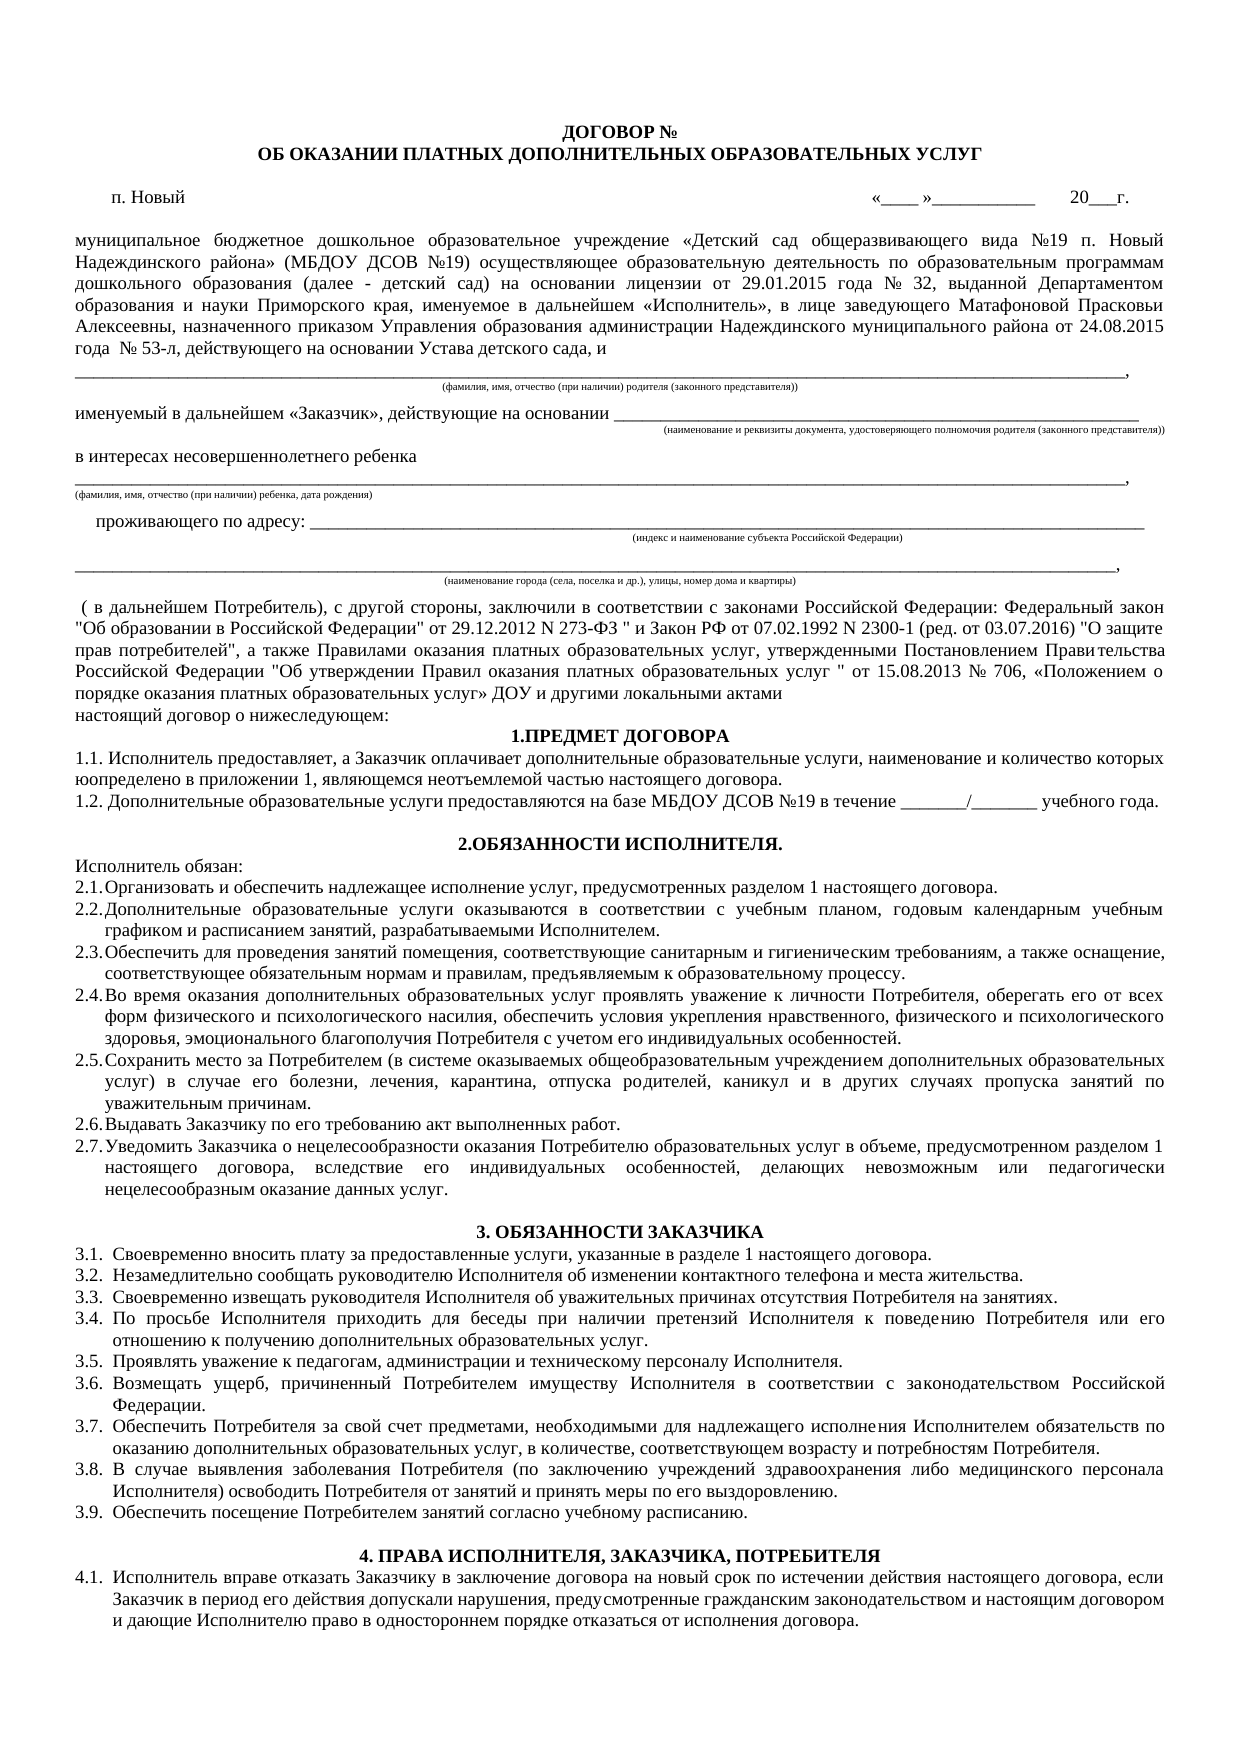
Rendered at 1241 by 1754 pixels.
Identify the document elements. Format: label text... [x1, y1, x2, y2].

text именуемый в дальнейшем «Заказчик», действующие на основании ________________________________________________________ [75, 402, 1165, 423]
text 4. ПРАВА ИСПОЛНИТЕЛЯ, ЗАКАЗЧИКА, ПОТРЕБИТЕЛЯ [75, 1544, 1165, 1566]
list Проявлять уважение к педагогам, администрации и техническому персоналу Исполнителя. [75, 1350, 1165, 1372]
text Исполнитель обязан: [75, 854, 1165, 876]
text ОБ ОКАЗАНИИ ПЛАТНЫХ ДОПОЛНИТЕЛЬНЫХ ОБРАЗОВАТЕЛЬНЫХ УСЛУГ [75, 143, 1165, 164]
list По просьбе Исполнителя приходить для беседы при наличии претензий Исполнителя к поведению Потребителя или его отношению к получению дополнительных образовательных услуг. [75, 1307, 1165, 1350]
text 2.ОБЯЗАННОСТИ ИСПОЛНИТЕЛЯ. [75, 833, 1165, 854]
text 1.2. Дополнительные образовательные услуги предоставляются на базе МБДОУ ДСОВ №19 в течение _______/_______ учебного года. [75, 790, 1165, 811]
text ДОГОВОР № [75, 121, 1165, 143]
text 3. ОБЯЗАННОСТИ ЗАКАЗЧИКА [75, 1221, 1165, 1243]
text ________________________________________________________________________________________________________________, [75, 358, 1165, 380]
text _______________________________________________________________________________________________________________, [75, 553, 1165, 574]
text в интересах несовершеннолетнего ребенка [75, 445, 1165, 466]
list Выдавать Заказчику по его требованию акт выполненных работ. [75, 1113, 1165, 1135]
text ________________________________________________________________________________________________________________, [75, 466, 1165, 488]
text (фамилия, имя, отчество (при наличии) ребенка, дата рождения) [75, 488, 1165, 509]
text (наименование города (села, поселка и др.), улицы, номер дома и квартиры) [75, 574, 1165, 596]
text настоящий договор о нижеследующем: [75, 703, 1165, 725]
list Исполнитель вправе отказать Заказчику в заключение договора на новый срок по истечении действия настоящего договора, если Заказчик в период его действия допускали нарушения, предусмотренные гражданским законодательством и настоящим договором и дающие Исполнителю право в одностороннем порядке отказаться от исполнения договора. [75, 1566, 1165, 1631]
text проживающего по адресу: _________________________________________________________________________________________ (индекс и наименование субъекта Российской Федерации) [75, 509, 1165, 553]
list Организовать и обеспечить надлежащее исполнение услуг, предусмотренных разделом 1 настоящего договора. [75, 876, 1165, 898]
text 1.ПРЕДМЕТ ДОГОВОРА [75, 725, 1165, 747]
list Дополнительные образовательные услуги оказываются в соответствии с учебным планом, годовым календарным учебным графиком и расписанием занятий, разрабатываемыми Исполнителем. [75, 898, 1165, 941]
list Своевременно вносить плату за предоставленные услуги, указанные в разделе 1 настоящего договора. [75, 1243, 1165, 1264]
list Незамедлительно сообщать руководителю Исполнителя об изменении контактного телефона и места жительства. [75, 1264, 1165, 1286]
list Обеспечить посещение Потребителем занятий согласно учебному расписанию. [75, 1501, 1165, 1523]
text муниципальное бюджетное дошкольное образовательное учреждение «Детский сад общеразвивающего вида №19 п. Новый Надеждинского района» (МБДОУ ДСОВ №19) осуществляющее образовательную деятельность по образовательным программам дошкольного образования (далее - детский сад) на основании лицензии от 29.01.2015 года № 32, выданной Департаментом образования и науки Приморского края, именуемое в дальнейшем «Исполнитель», в лице заведующего Матафоновой Прасковьи Алексеевны, назначенного приказом Управления образования администрации Надеждинского муниципального района от 24.08.2015 года № 53-л, действующего на основании Устава детского сада, и [75, 229, 1165, 358]
text (наименование и реквизиты документа, удостоверяющего полномочия родителя (законного представителя)) [75, 423, 1165, 445]
text ( в дальнейшем Потребитель), с другой стороны, заключили в соответствии с законами Российской Федерации: Федеральный закон "Об образовании в Российской Федерации" от 29.12.2012 N 273-ФЗ " и Закон РФ от 07.02.1992 N 2300-1 (ред. от 03.07.2016) "О защите прав потребителей", а также Правилами оказания платных образовательных услуг, утвержденными Постановлением Правительства Российской Федерации "Об утверждении Правил оказания платных образовательных услуг " от 15.08.2013 № 706, «Положением о порядке оказания платных образовательных услуг» ДОУ и другими локальными актами [75, 596, 1165, 703]
list Сохранить место за Потребителем (в системе оказываемых общеобразовательным учреждением дополнительных образовательных услуг) в случае его болезни, лечения, карантина, отпуска родителей, каникул и в других случаях пропуска занятий по уважительным причинам. [75, 1048, 1165, 1113]
list Во время оказания дополнительных образовательных услуг проявлять уважение к личности Потребителя, оберегать его от всех форм физического и психологического насилия, обеспечить условия укрепления нравственного, физического и психологического здоровья, эмоционального благополучия Потребителя с учетом его индивидуальных особенностей. [75, 984, 1165, 1048]
list Обеспечить для проведения занятий помещения, соответствующие санитарным и гигиеническим требованиям, а также оснащение, соответствующее обязательным нормам и правилам, предъявляемым к образовательному процессу. [75, 941, 1165, 984]
list Обеспечить Потребителя за свой счет предметами, необходимыми для надлежащего исполнения Исполнителем обязательств по оказанию дополнительных образовательных услуг, в количестве, соответствующем возрасту и потребностям Потребителя. [75, 1415, 1165, 1458]
list Своевременно извещать руководителя Исполнителя об уважительных причинах отсутствия Потребителя на занятиях. [75, 1286, 1165, 1307]
list В случае выявления заболевания Потребителя (по заключению учреждений здравоохранения либо медицинского персонала Исполнителя) освободить Потребителя от занятий и принять меры по его выздоровлению. [75, 1458, 1165, 1501]
text (фамилия, имя, отчество (при наличии) родителя (законного представителя)) [75, 380, 1165, 402]
text 1.1. Исполнитель предоставляет, а Заказчик оплачивает дополнительные образовательные услуги, наименование и количество которых юопределено в приложении 1, являющемся неотъемлемой частью настоящего договора. [75, 747, 1165, 790]
list Уведомить Заказчика о нецелесообразности оказания Потребителю образовательных услуг в объеме, предусмотренном разделом 1 настоящего договора, вследствие его индивидуальных особенностей, делающих невозможным или педагогически нецелесообразным оказание данных услуг. [75, 1135, 1165, 1199]
text п. Новый «____ »___________ 20___г. [75, 186, 1165, 208]
list Возмещать ущерб, причиненный Потребителем имуществу Исполнителя в соответствии с законодательством Российской Федерации. [75, 1372, 1165, 1415]
